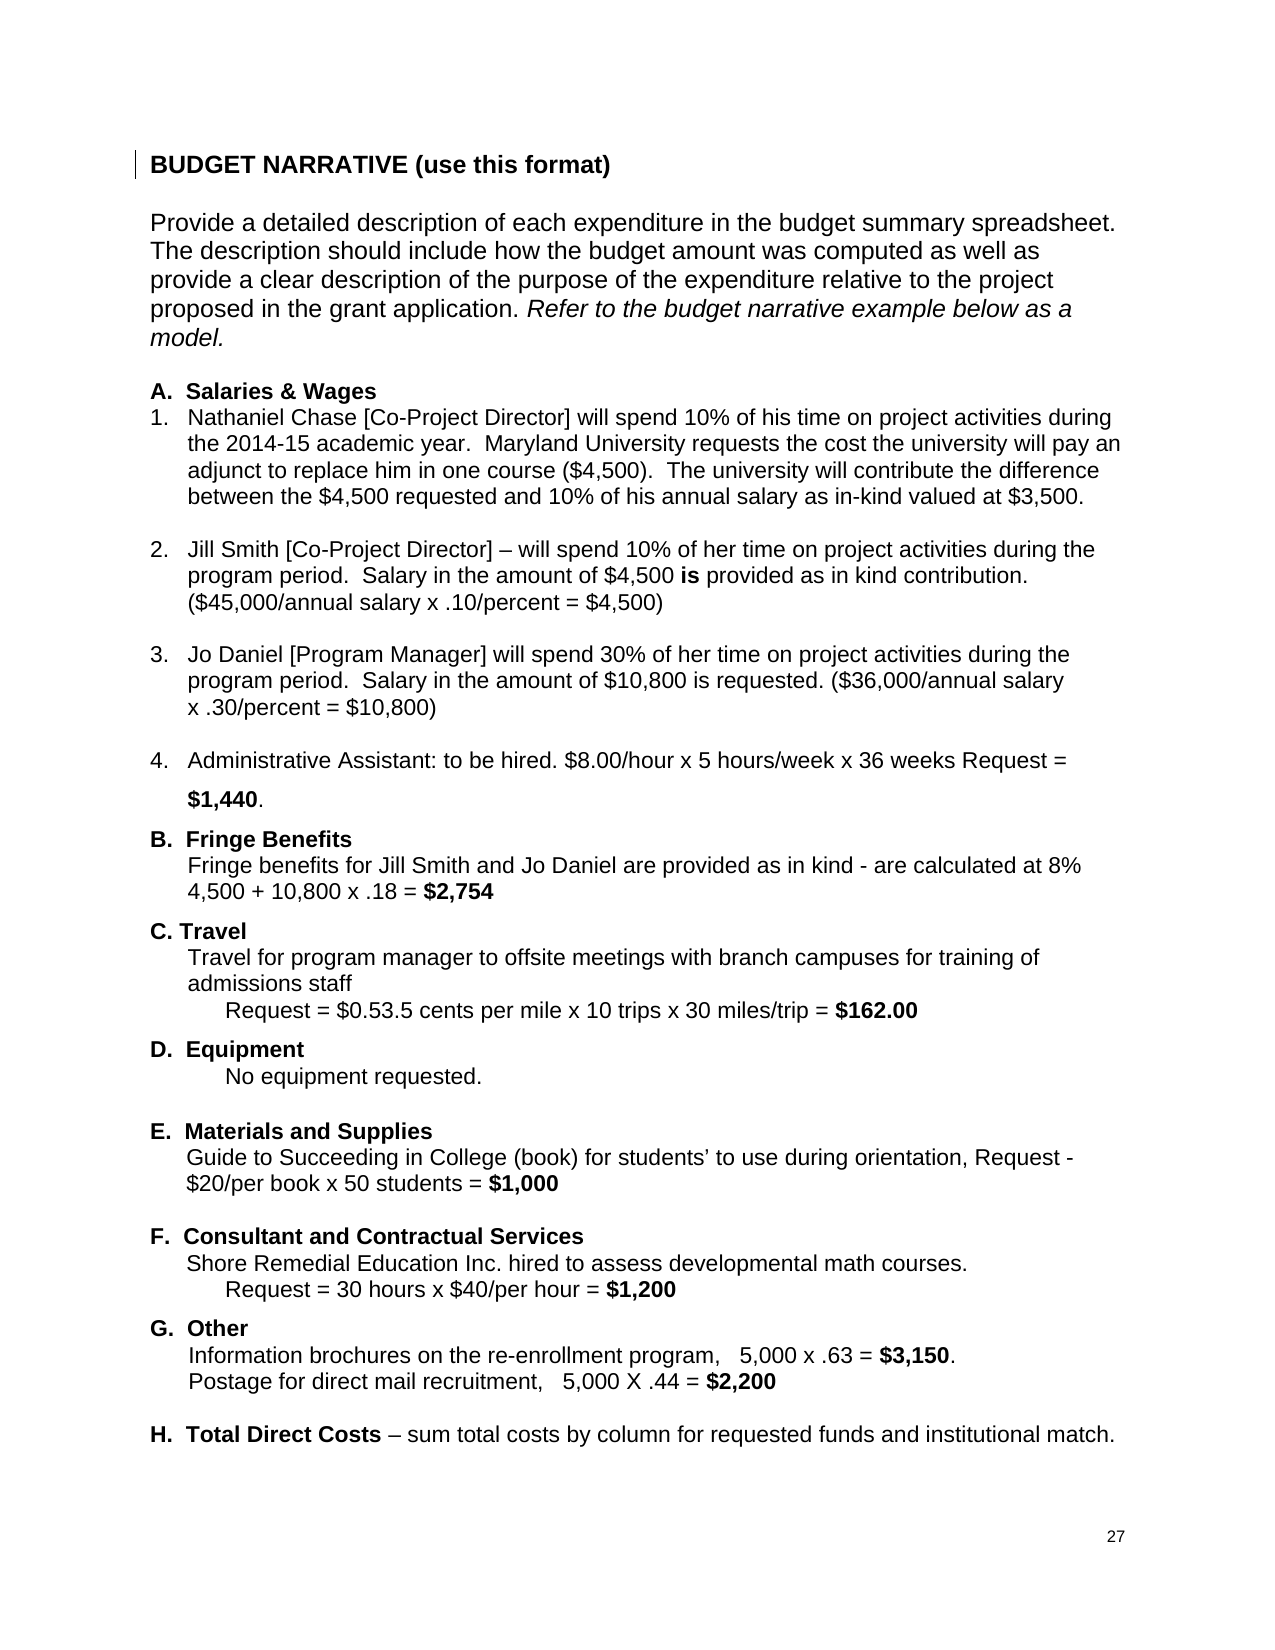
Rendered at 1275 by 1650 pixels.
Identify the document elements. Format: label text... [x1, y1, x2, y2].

text Information brochures on the re-enrollment program, 5,000 x .63 = $3,150. [150, 1342, 1125, 1368]
text 4,500 + 10,800 x .18 = $2,754 [150, 878, 1125, 904]
text B. Fringe Benefits [150, 826, 1125, 852]
text Fringe benefits for Jill Smith and Jo Daniel are provided as in kind - are calculated at 8% [187, 852, 1125, 878]
text E. Materials and Supplies [150, 1118, 1125, 1144]
text Postage for direct mail recruitment, 5,000 X .44 = $2,200 [150, 1368, 1125, 1394]
list Jo Daniel [Program Manager] will spend 30% of her time on project activities during the program period. Salary in the amount of $10,800 is requested. ($36,000/annual salary x .30/percent = $10,800) [150, 641, 1125, 720]
list Nathaniel Chase [Co-Project Director] will spend 10% of his time on project activities during the 2014-15 academic year. Maryland University requests the cost the university will pay an adjunct to replace him in one course ($4,500). The university will contribute the difference between the $4,500 requested and 10% of his annual salary as in-kind valued at $3,500. [150, 404, 1125, 509]
text Request = 30 hours x $40/per hour = $1,200 [150, 1276, 1125, 1302]
text Provide a detailed description of each expenditure in the budget summary spreadsheet. The description should include how the budget amount was computed as well as provide a clear description of the purpose of the expenditure relative to the project proposed in the grant application. Refer to the budget narrative example below as a model. [150, 207, 1125, 351]
text Guide to Succeeding in College (book) for students’ to use during orientation, Request -$20/per book x 50 students = $1,000 [186, 1144, 1125, 1197]
text Travel for program manager to offsite meetings with branch campuses for training of admissions staff [187, 944, 1125, 997]
text A. Salaries & Wages [150, 378, 1125, 404]
text H. Total Direct Costs – sum total costs by column for requested funds and institutional match. [150, 1421, 1125, 1447]
list Administrative Assistant: to be hired. $8.00/hour x 5 hours/week x 36 weeks Request = $1,440. [150, 747, 1125, 812]
text D. Equipment [150, 1036, 1125, 1063]
text C. Travel [150, 918, 1125, 944]
text BUDGET NARRATIVE (use this format) [150, 150, 1125, 179]
text G. Other [150, 1315, 1125, 1342]
text F. Consultant and Contractual Services [150, 1223, 1125, 1249]
text Request = $0.53.5 cents per mile x 10 trips x 30 miles/trip = $162.00 [187, 997, 1125, 1023]
text No equipment requested. [150, 1063, 1125, 1089]
text Shore Remedial Education Inc. hired to assess developmental math courses. [186, 1249, 1125, 1276]
list Jill Smith [Co-Project Director] – will spend 10% of her time on project activities during the program period. Salary in the amount of $4,500 is provided as in kind contribution. ($45,000/annual salary x .10/percent = $4,500) [150, 536, 1125, 615]
